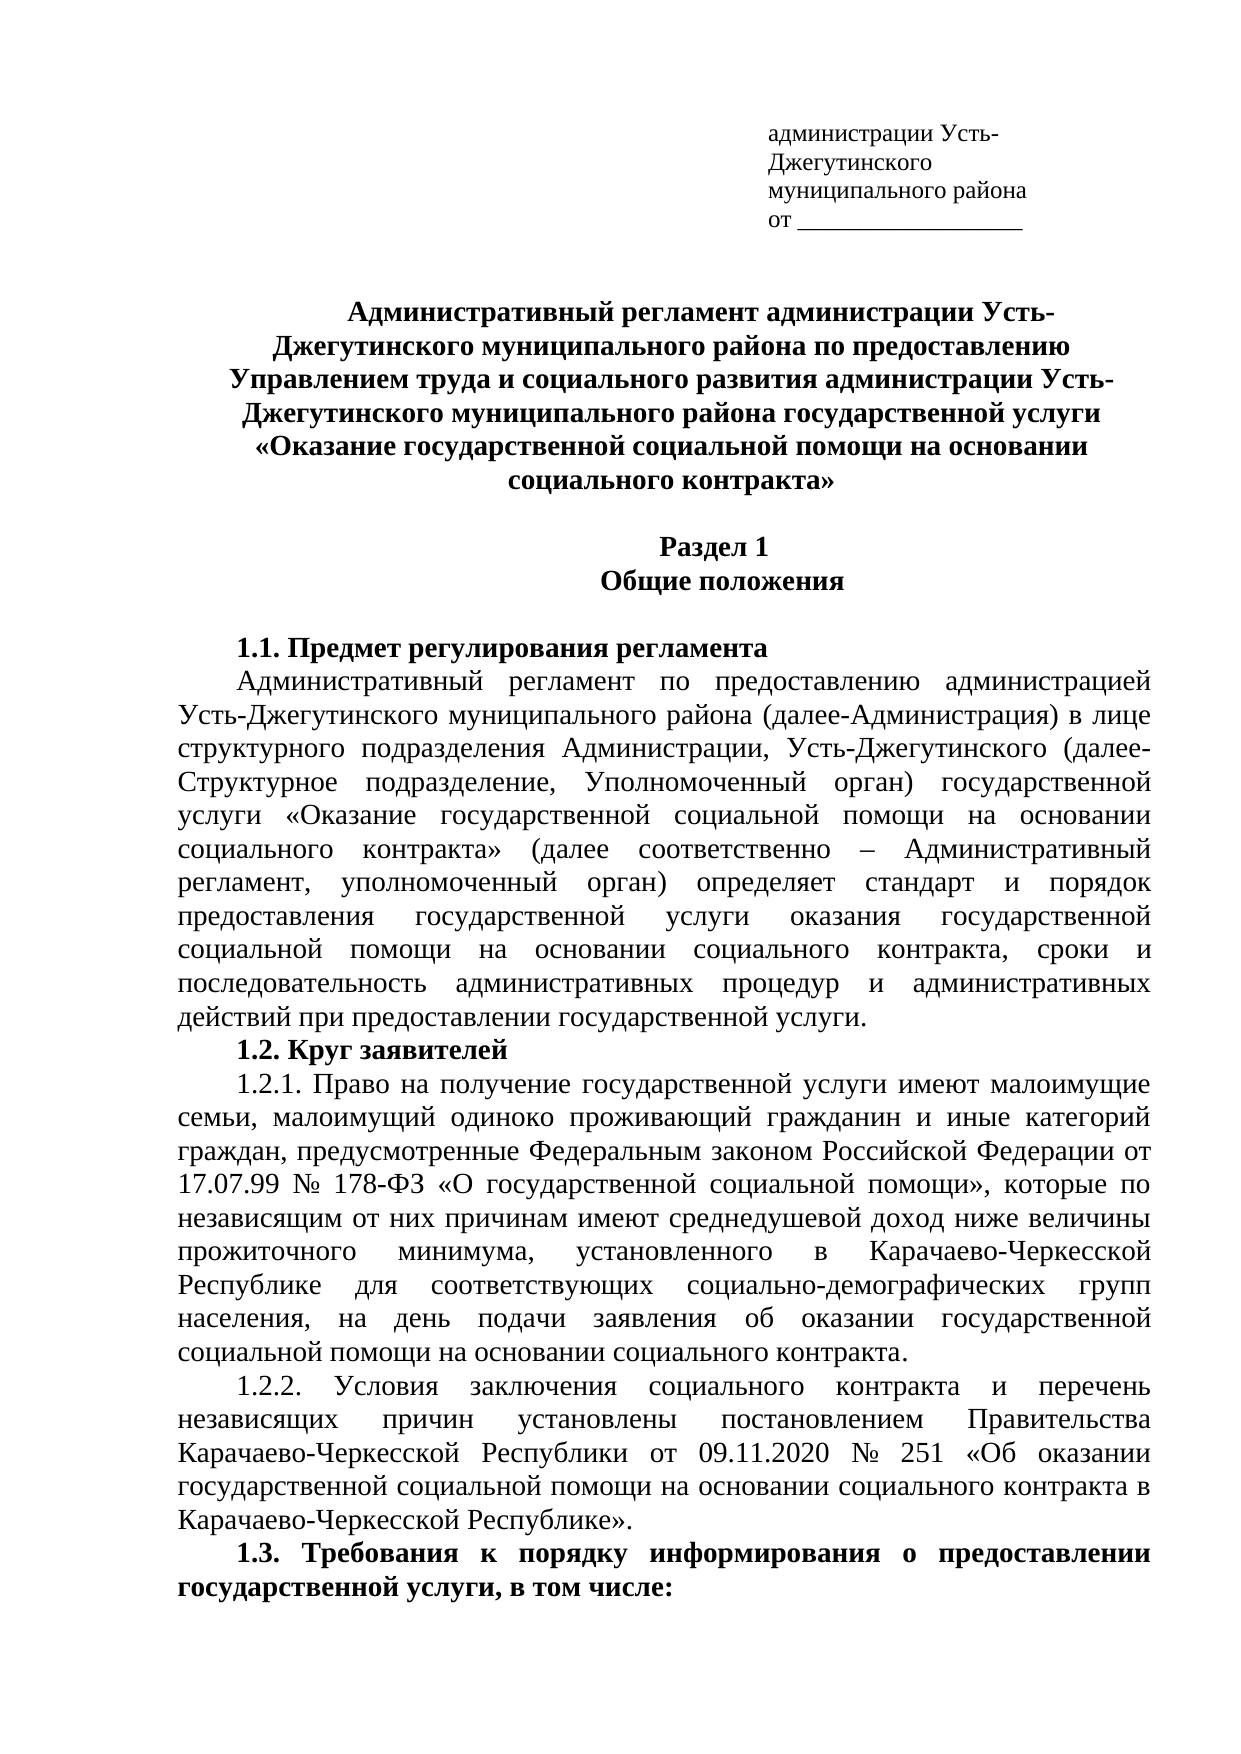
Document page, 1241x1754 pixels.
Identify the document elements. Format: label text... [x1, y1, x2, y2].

list 1.1. Предмет регулирования регламента [177, 630, 1152, 663]
text 1.2. Круг заявителей [177, 1032, 1152, 1066]
text Административный регламент администрации Усть-Джегутинского муниципального района по предоставлению Управлением труда и социального развития администрации Усть-Джегутинского муниципального района государственной услуги «Оказание государственной социальной помощи на основании социального контракта» [191, 294, 1152, 496]
title от __________________ [768, 204, 1152, 233]
text Джегутинского [768, 147, 1152, 176]
text администрации Усть- [768, 118, 1152, 147]
text 1.3. Требования к порядку информирования о предоставлении государственной услуги, в том числе: [177, 1535, 1152, 1602]
text Административный регламент по предоставлению администрацией Усть-Джегутинского муниципального района (далее-Администрация) в лице структурного подразделения Администрации, Усть-Джегутинского (далее-Структурное подразделение, Уполномоченный орган) государственной услуги «Оказание государственной социальной помощи на основании социального контракта» (далее соответственно – Административный регламент, уполномоченный орган) определяет стандарт и порядок предоставления государственной услуги оказания государственной социальной помощи на основании социального контракта, сроки и последовательность административных процедур и административных действий при предоставлении государственной услуги. [177, 663, 1152, 1032]
text 1.2.2. Условия заключения социального контракта и перечень независящих причин установлены постановлением Правительства Карачаево-Черкесской Республики от 09.11.2020 № 251 «Об оказании государственной социальной помощи на основании социального контракта в Карачаево-Черкесской Республике». [177, 1368, 1152, 1535]
text 1.2.1. Право на получение государственной услуги имеют малоимущие семьи, малоимущий одиноко проживающий гражданин и иные категорий граждан, предусмотренные Федеральным законом Российской Федерации от 17.07.99 № 178-ФЗ «О государственной социальной помощи», которые по независящим от них причинам имеют среднедушевой доход ниже величины прожиточного минимума, установленного в Карачаево-Черкесской Республике для соответствующих социально-демографических групп населения, на день подачи заявления об оказании государственной социальной помощи на основании социального контракта. [177, 1066, 1152, 1368]
text Раздел 1 [177, 529, 1152, 563]
text муниципального района [768, 176, 1152, 204]
text Общие положения [191, 563, 1152, 596]
